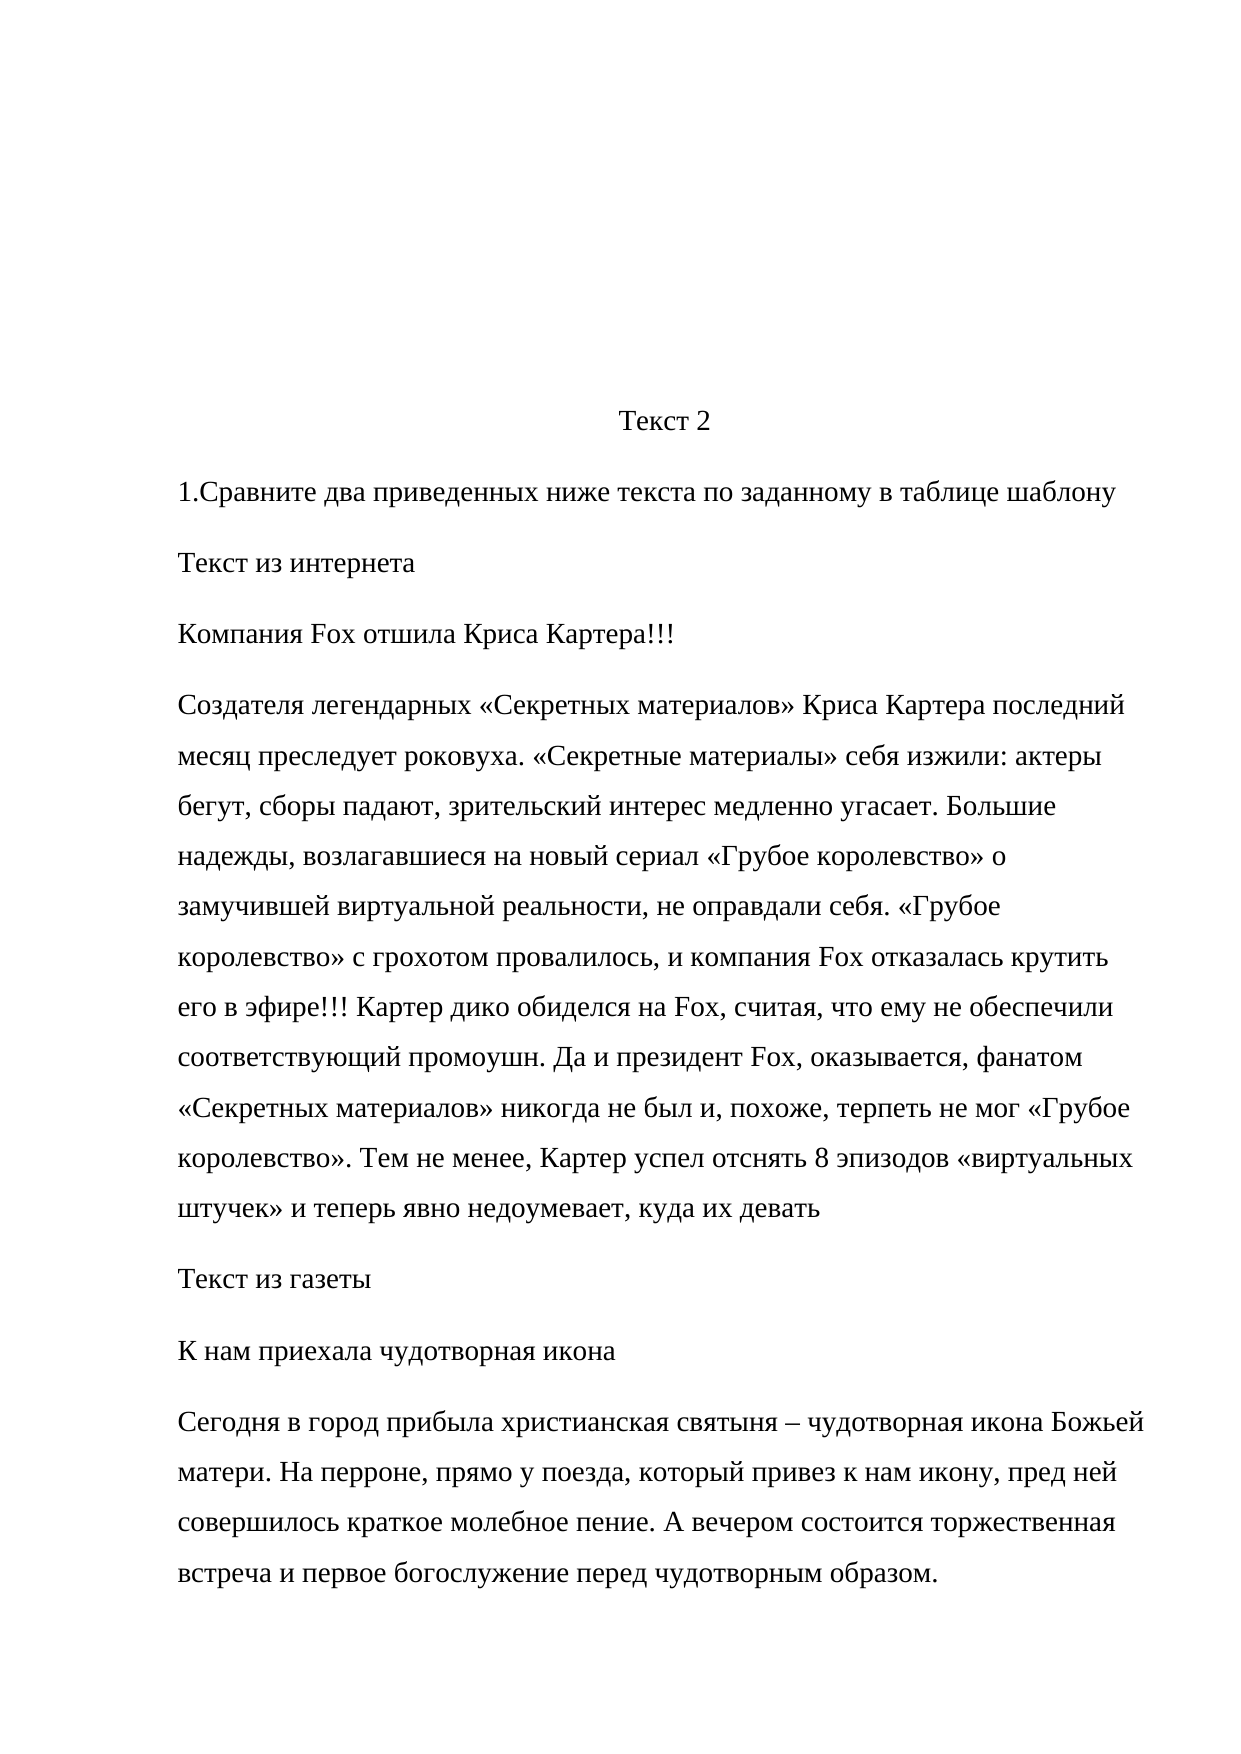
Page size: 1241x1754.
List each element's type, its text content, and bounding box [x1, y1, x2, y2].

text Создателя легендарных «Секретных материалов» Криса Картера последний месяц преследует роковуха. «Секретные материалы» себя изжили: актеры бегут, сборы падают, зрительский интерес медленно угасает. Большие надежды, возлагавшиеся на новый сериал «Грубое королевство» о замучившей виртуальной реальности, не оправдали себя. «Грубое королевство» с грохотом провалилось, и компания Fox отказалась крутить его в эфире!!! Картер дико обиделся на Fox, считая, что ему не обеспечили соответствующий промоушн. Да и президент Fox, оказывается, фанатом «Секретных материалов» никогда не был и, похоже, терпеть не мог «Грубое королевство». Тем не менее, Картер успел отснять 8 эпизодов «виртуальных штучек» и теперь явно недоумевает, куда их девать [177, 687, 1152, 1224]
text Текст из интернета [177, 545, 1152, 578]
text Сегодня в город прибыла христианская святыня – чудотворная икона Божьей матери. На перроне, прямо у поезда, который привез к нам икону, пред ней совершилось краткое молебное пение. А вечером состоится торжественная встреча и первое богослужение перед чудотворным образом. [177, 1404, 1152, 1588]
text К нам приехала чудотворная икона [177, 1333, 1152, 1366]
text 1.Сравните два приведенных ниже текста по заданному в таблице шаблону [177, 474, 1152, 507]
text Текст 2 [177, 403, 1152, 436]
text Компания Fox отшила Криса Картера!!! [177, 616, 1152, 650]
text Текст из газеты [177, 1262, 1152, 1295]
